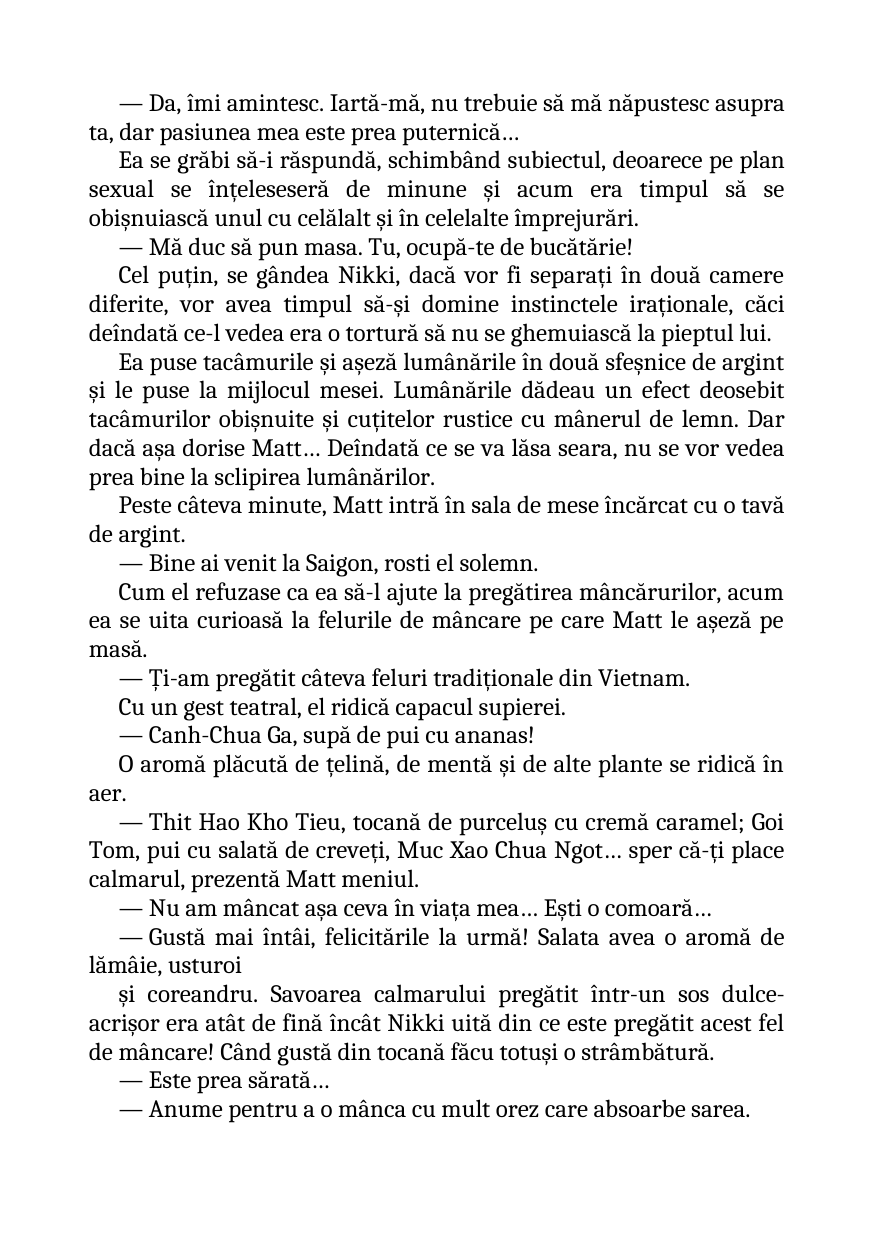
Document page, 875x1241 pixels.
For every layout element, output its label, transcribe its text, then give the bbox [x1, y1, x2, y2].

text — Canh-Chua Ga, supă de pui cu ananas! [89, 721, 785, 750]
text — Thit Hao Kho Tieu, tocană de purceluș cu cremă caramel; Goi Tom, pui cu salată de creveți, Muc Xao Chua Ngot… sper că-ți place calmarul, prezentă Matt meniul. [89, 807, 785, 894]
text — Anume pentru a o mânca cu mult orez care absoarbe sarea. [89, 1095, 785, 1124]
text — Bine ai venit la Saigon, rosti el solemn. [89, 549, 785, 577]
text — Nu am mâncat așa ceva în viața mea… Ești o comoară… [89, 894, 785, 922]
text — Ți-am pregătit câteva feluri tradiționale din Vietnam. [89, 664, 785, 692]
text O aromă plăcută de țelină, de mentă și de alte plante se ridică în aer. [89, 750, 785, 807]
text Peste câteva minute, Matt intră în sala de mese încărcat cu o tavă de argint. [89, 491, 785, 549]
text Ea se grăbi să-i răspundă, schimbând subiectul, deoarece pe plan sexual se înțeleseseră de minune și acum era timpul să se obișnuiască unul cu celălalt și în celelalte împrejurări. [89, 146, 785, 232]
text — Da, îmi amintesc. Iartă-mă, nu trebuie să mă năpustesc asupra ta, dar pasiunea mea este prea puternică… [89, 89, 785, 146]
text — Gustă mai întâi, felicitările la urmă! Salata avea o aromă de lămâie, usturoi [89, 922, 785, 980]
text și coreandru. Savoarea calmarului pregătit într-un sos dulce-acrișor era atât de fină încât Nikki uită din ce este pregătit acest fel de mâncare! Când gustă din tocană făcu totuși o strâmbătură. [89, 980, 785, 1066]
text Ea puse tacâmurile și așeză lumânările în două sfeșnice de argint și le puse la mijlocul mesei. Lumânările dădeau un efect deosebit tacâmurilor obișnuite și cuțitelor rustice cu mânerul de lemn. Dar dacă așa dorise Matt… Deîndată ce se va lăsa seara, nu se vor vedea prea bine la sclipirea lumânărilor. [89, 347, 785, 491]
text Cel puțin, se gândea Nikki, dacă vor fi separați în două camere diferite, vor avea timpul să-și domine instinctele iraționale, căci deîndată ce-l vedea era o tortură să nu se ghemuiască la pieptul lui. [89, 261, 785, 347]
text Cum el refuzase ca ea să-l ajute la pregătirea mâncărurilor, acum ea se uita curioasă la felurile de mâncare pe care Matt le așeză pe masă. [89, 577, 785, 664]
text — Este prea sărată… [89, 1066, 785, 1095]
text Cu un gest teatral, el ridică capacul supierei. [89, 692, 785, 721]
text — Mă duc să pun masa. Tu, ocupă-te de bucătărie! [89, 232, 785, 261]
